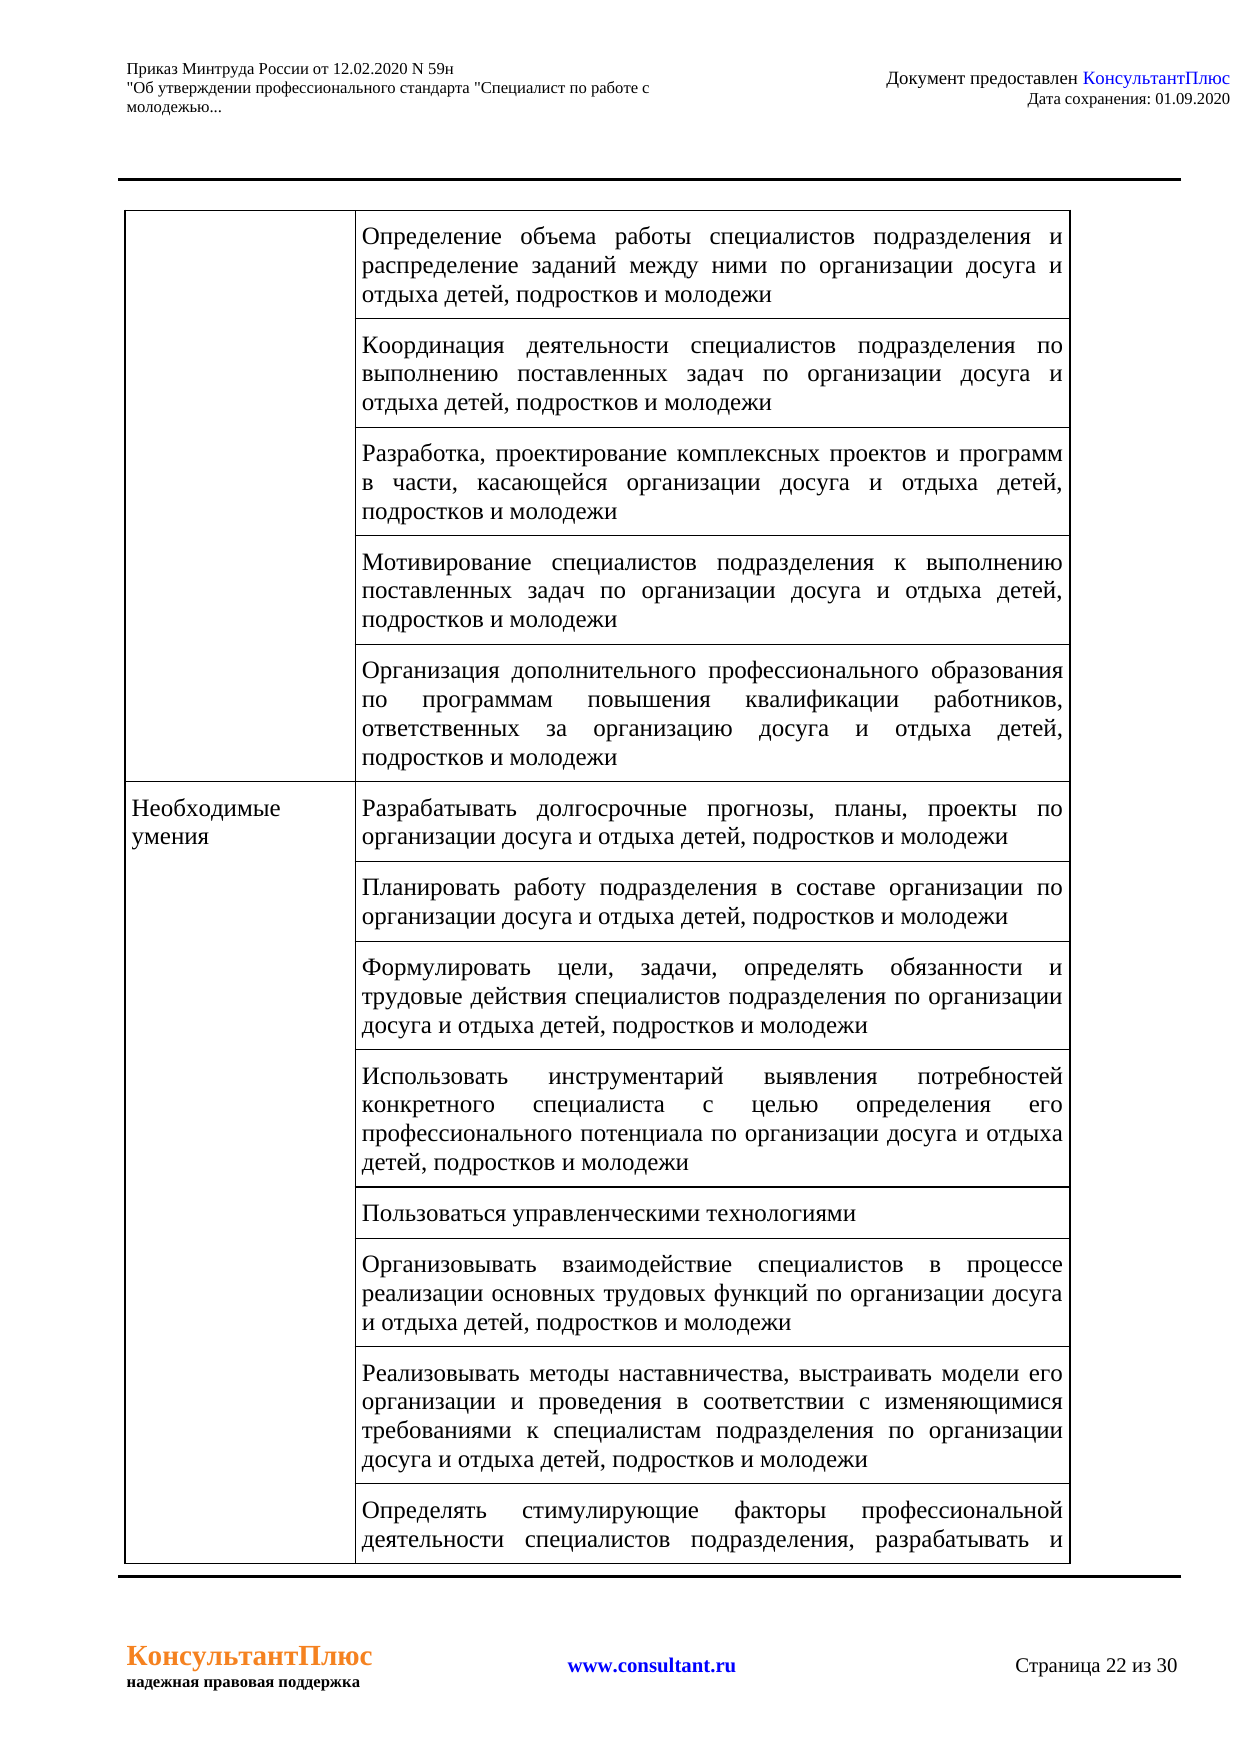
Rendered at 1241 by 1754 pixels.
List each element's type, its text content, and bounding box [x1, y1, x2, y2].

table_cell Использовать инструментарий выявления потребностей конкретного специалиста с целью определения его профессионального потенциала по организации досуга и отдыха детей, подростков и молодежи [356, 1050, 1069, 1186]
table_cell Разработка, проектирование комплексных проектов и программ в части, касающейся организации досуга и отдыха детей, подростков и молодежи [356, 428, 1069, 535]
table_cell Необходимые умения [126, 782, 355, 1563]
table_cell Организовывать взаимодействие специалистов в процессе реализации основных трудовых функций по организации досуга и отдыха детей, подростков и молодежи [356, 1239, 1069, 1346]
table_cell Мотивирование специалистов подразделения к выполнению поставленных задач по организации досуга и отдыха детей, подростков и молодежи [356, 536, 1069, 644]
table_cell Реализовывать методы наставничества, выстраивать модели его организации и проведения в соответствии с изменяющимися требованиями к специалистам подразделения по организации досуга и отдыха детей, подростков и молодежи [356, 1347, 1069, 1483]
table_cell Разрабатывать долгосрочные прогнозы, планы, проекты по организации досуга и отдыха детей, подростков и молодежи [356, 782, 1069, 861]
table_cell Пользоваться управленческими технологиями [356, 1188, 1069, 1237]
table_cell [356, 1484, 1069, 1563]
table_cell Определение объема работы специалистов подразделения и распределение заданий между ними по организации досуга и отдыха детей, подростков и молодежи [356, 211, 1069, 318]
table_cell Формулировать цели, задачи, определять обязанности и трудовые действия специалистов подразделения по организации досуга и отдыха детей, подростков и молодежи [356, 942, 1069, 1049]
table_cell Планировать работу подразделения в составе организации по организации досуга и отдыха детей, подростков и молодежи [356, 862, 1069, 941]
table_cell Координация деятельности специалистов подразделения по выполнению поставленных задач по организации досуга и отдыха детей, подростков и молодежи [356, 319, 1069, 427]
table_cell Организация дополнительного профессионального образования по программам повышения квалификации работников, ответственных за организацию досуга и отдыха детей, подростков и молодежи [356, 645, 1069, 781]
